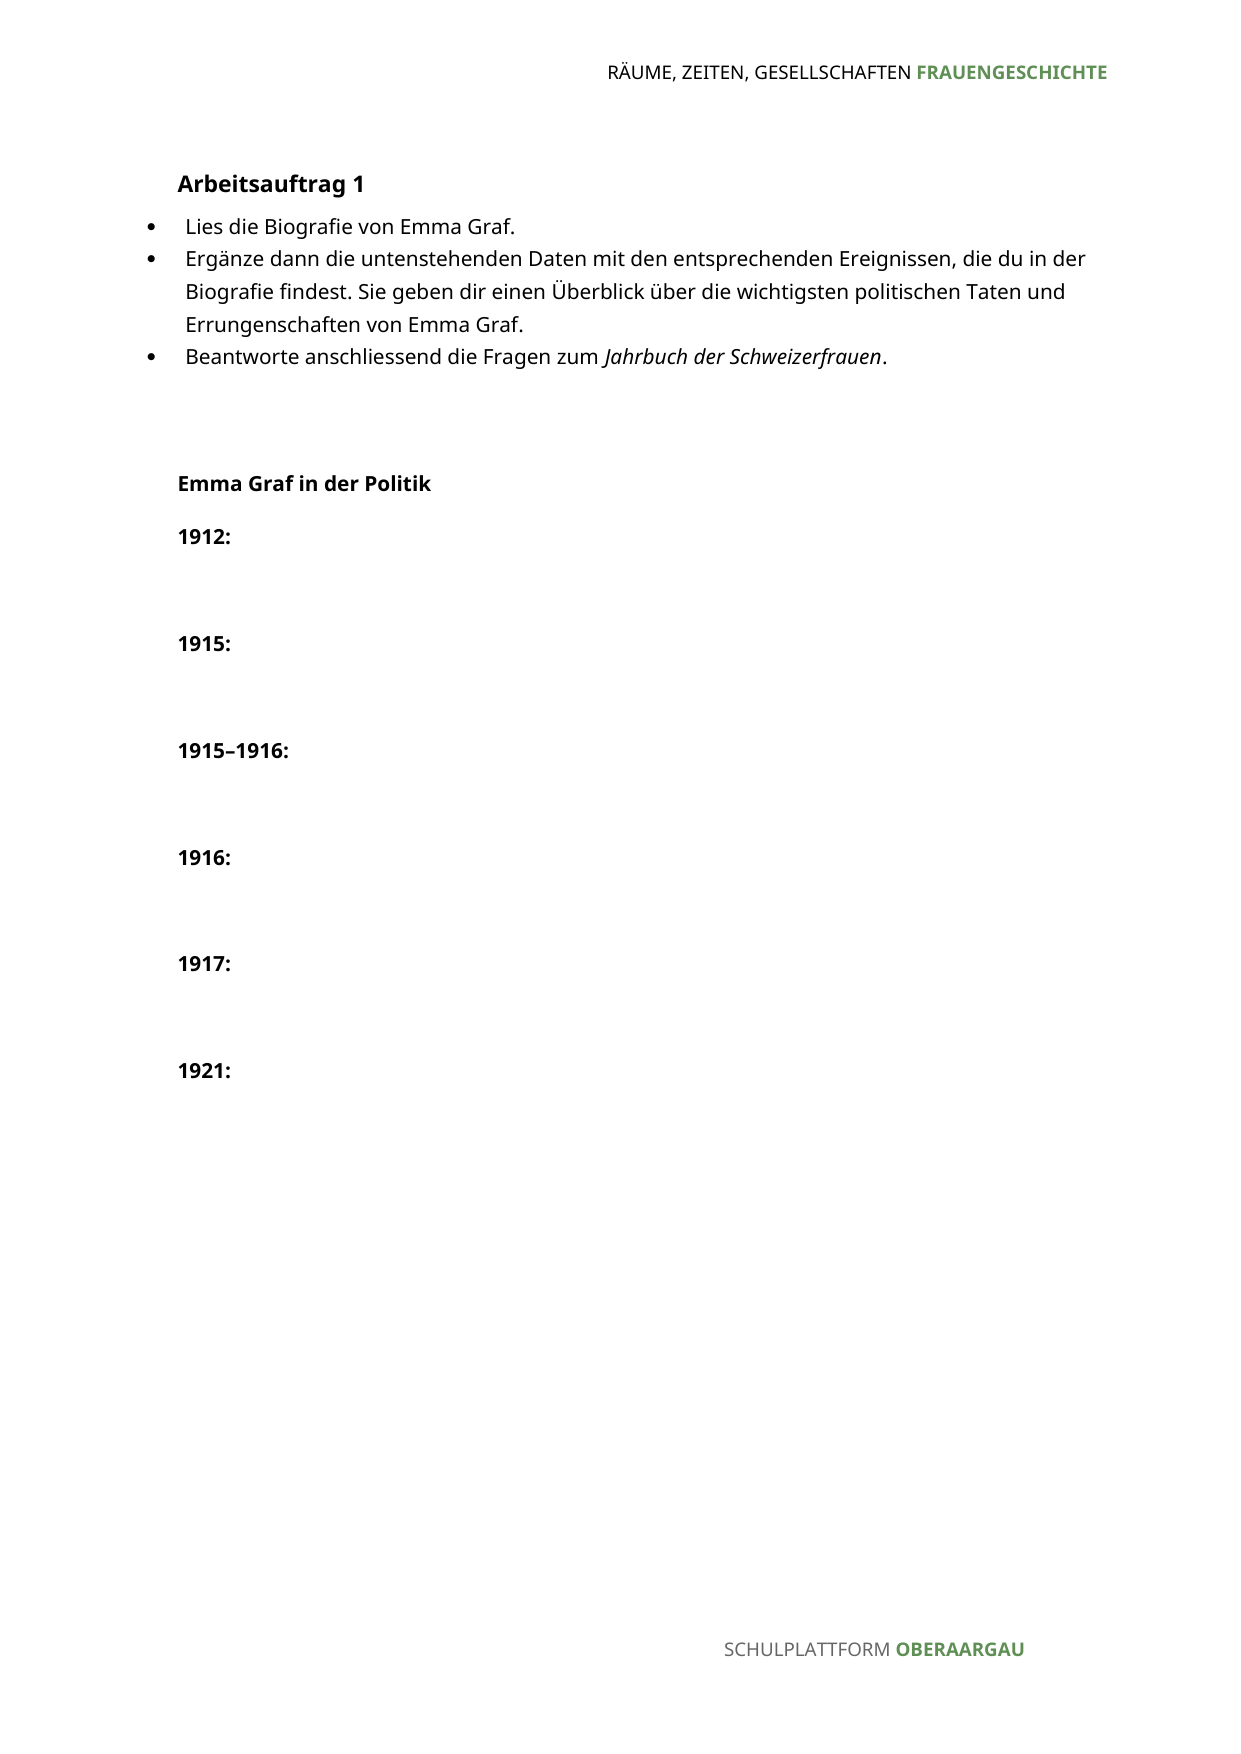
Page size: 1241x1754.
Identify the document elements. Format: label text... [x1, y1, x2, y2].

text Arbeitsauftrag 1 [177, 168, 1093, 199]
text Emma Graf in der Politik [177, 469, 1093, 497]
text 1912: [177, 522, 1093, 551]
text 1916: [177, 843, 1093, 871]
text 1915: [177, 629, 1093, 657]
list Lies die Biografie von Emma Graf. [148, 212, 1093, 240]
text 1921: [177, 1056, 1093, 1085]
text 1917: [177, 949, 1093, 978]
text 1915–1916: [177, 736, 1093, 764]
list Beantworte anschliessend die Fragen zum Jahrbuch der Schweizerfrauen. [148, 342, 1093, 371]
list Ergänze dann die untenstehenden Daten mit den entsprechenden Ereignissen, die du in der Biografie findest. Sie geben dir einen Überblick über die wichtigsten politischen Taten und Errungenschaften von Emma Graf. [148, 244, 1093, 338]
